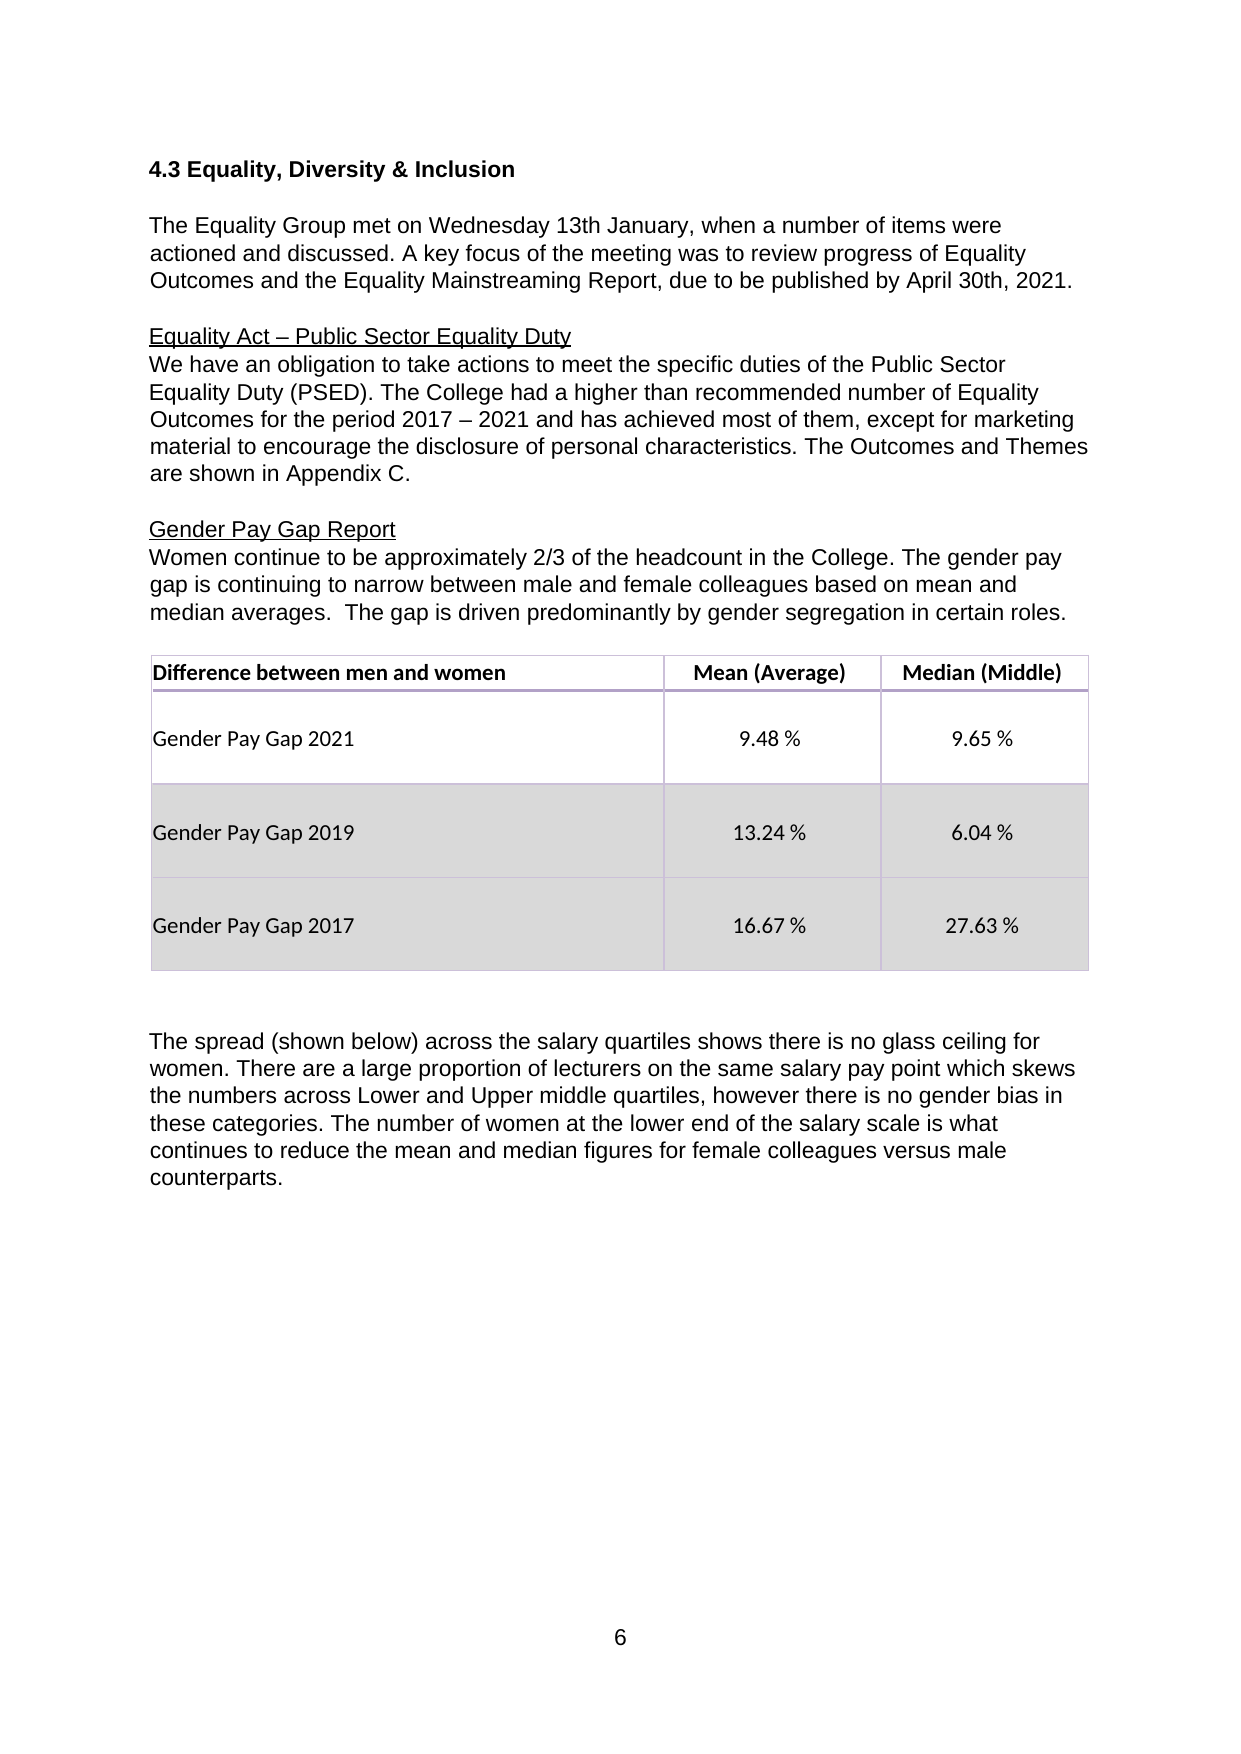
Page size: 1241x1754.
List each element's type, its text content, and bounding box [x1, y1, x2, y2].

table_header Median (Middle) [882, 656, 1088, 688]
subtitle Gender Pay Gap Report [148, 516, 1086, 542]
table_cell Gender Pay Gap 2019 [152, 784, 663, 877]
text Women continue to be approximately 2/3 of the headcount in the College. The gender pay gap is continuing to narrow between male and female colleagues based on mean and median averages. The gap is driven predominantly by gender segregation in certain roles. [148, 544, 1090, 625]
table_header Mean (Average) [665, 656, 880, 688]
table_cell 9.48 % [665, 692, 880, 783]
table_cell Gender Pay Gap 2017 [152, 878, 663, 970]
table_cell 13.24 % [665, 785, 880, 877]
table_cell 6.04 % [882, 785, 1088, 877]
table_cell Gender Pay Gap 2021 [152, 690, 663, 783]
text The Equality Group met on Wednesday 13th January, when a number of items were actioned and discussed. A key focus of the meeting was to review progress of Equality Outcomes and the Equality Mainstreaming Report, due to be published by April 30th, 2021. [148, 212, 1090, 293]
table_cell 16.67 % [665, 878, 880, 970]
text Equality Duty (PSED). The College had a higher than recommended number of Equality Outcomes for the period 2017 – 2021 and has achieved most of them, except for marketing material to encourage the disclosure of personal characteristics. The Outcomes and Themes are shown in Appendix C. [148, 379, 1090, 486]
table_header Difference between men and women [152, 656, 663, 688]
table_cell 27.63 % [882, 878, 1088, 970]
table_cell 9.65 % [882, 692, 1088, 783]
text The spread (shown below) across the salary quartiles shows there is no glass ceiling for women. There are a large proportion of lecturers on the same salary pay point which skews the numbers across Lower and Upper middle quartiles, however there is no gender bias in these categories. The number of women at the lower end of the salary scale is what continues to reduce the mean and median figures for female colleagues versus male counterparts. [148, 1028, 1090, 1190]
text We have an obligation to take actions to meet the specific duties of the Public Sector [148, 351, 1090, 377]
subtitle 4.3 Equality, Diversity & Inclusion [148, 156, 1086, 182]
subtitle Equality Act – Public Sector Equality Duty [148, 323, 1086, 349]
